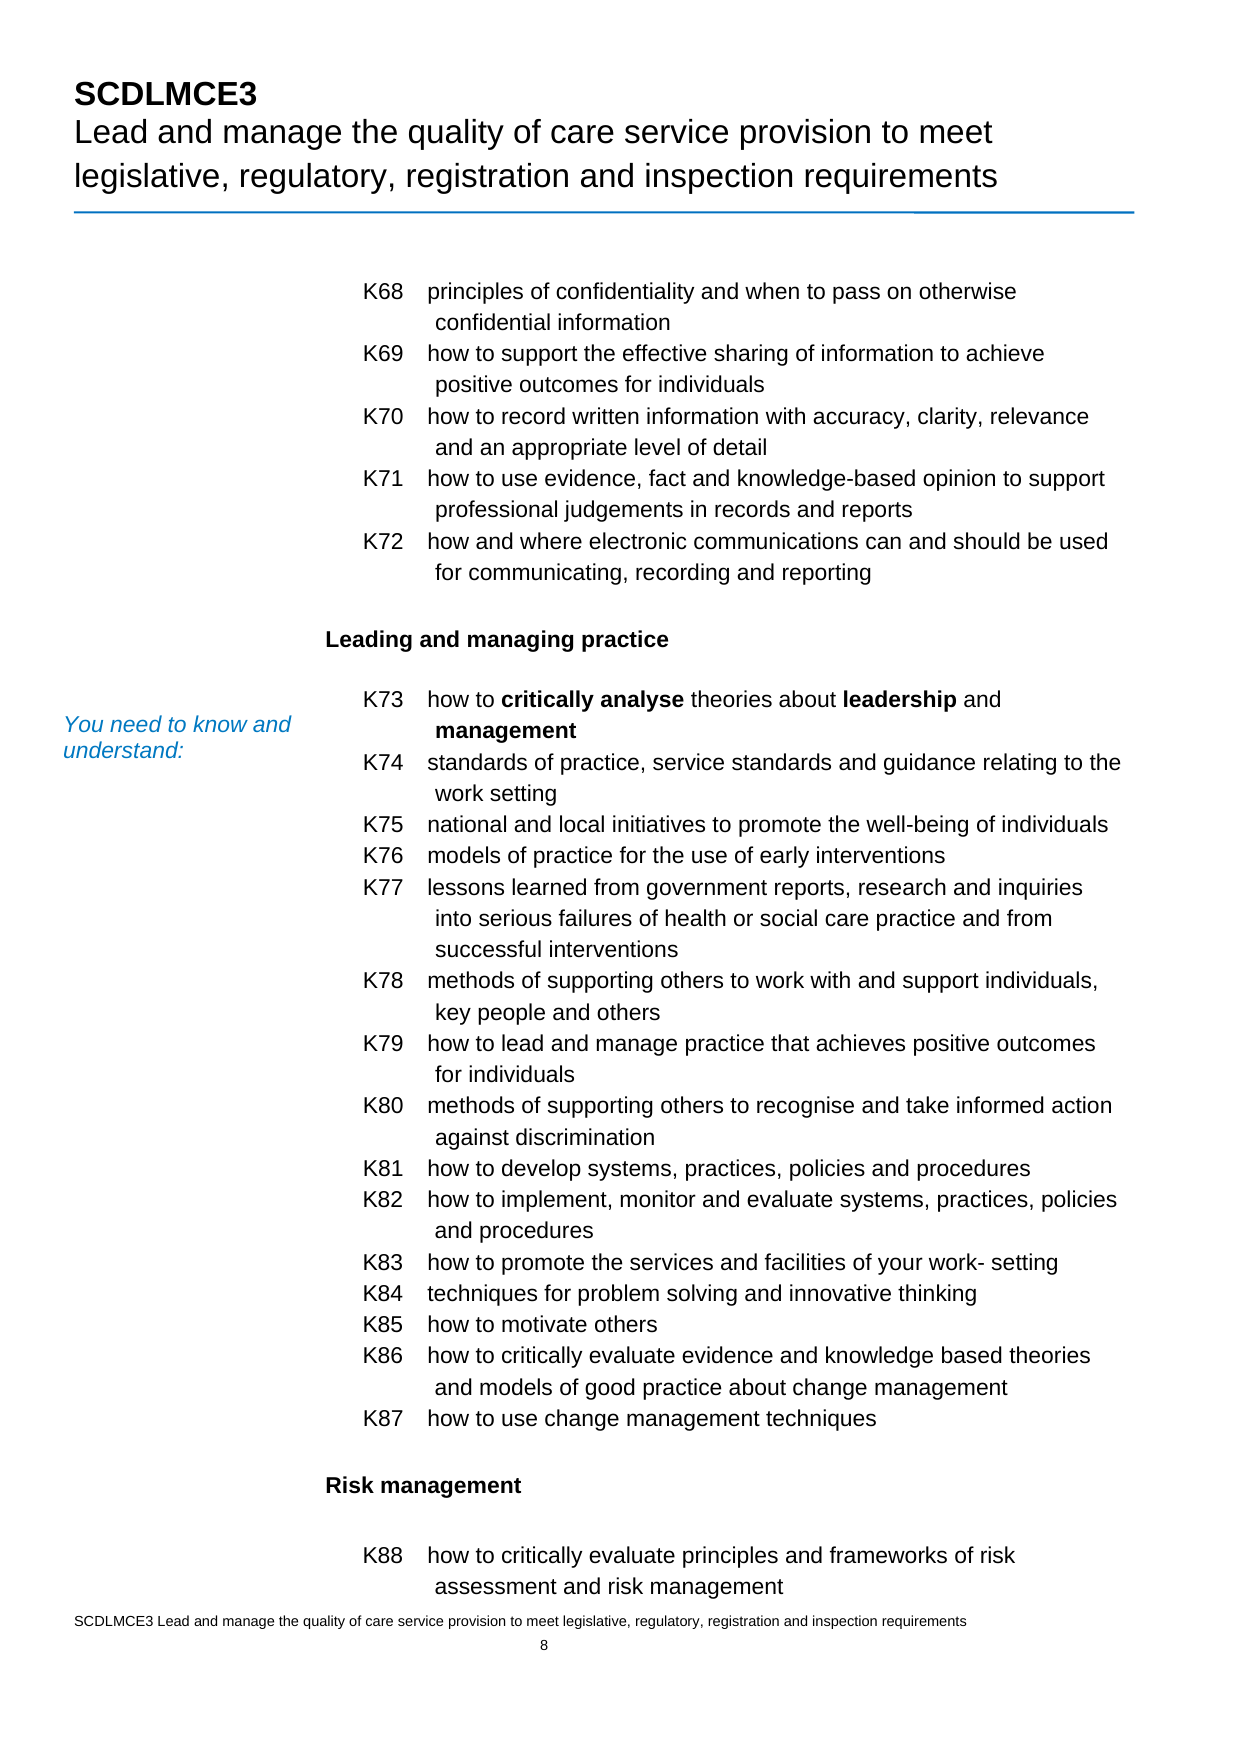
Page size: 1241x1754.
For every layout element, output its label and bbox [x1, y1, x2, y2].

table_header [52, 274, 314, 1601]
table_header [314, 274, 1137, 1601]
